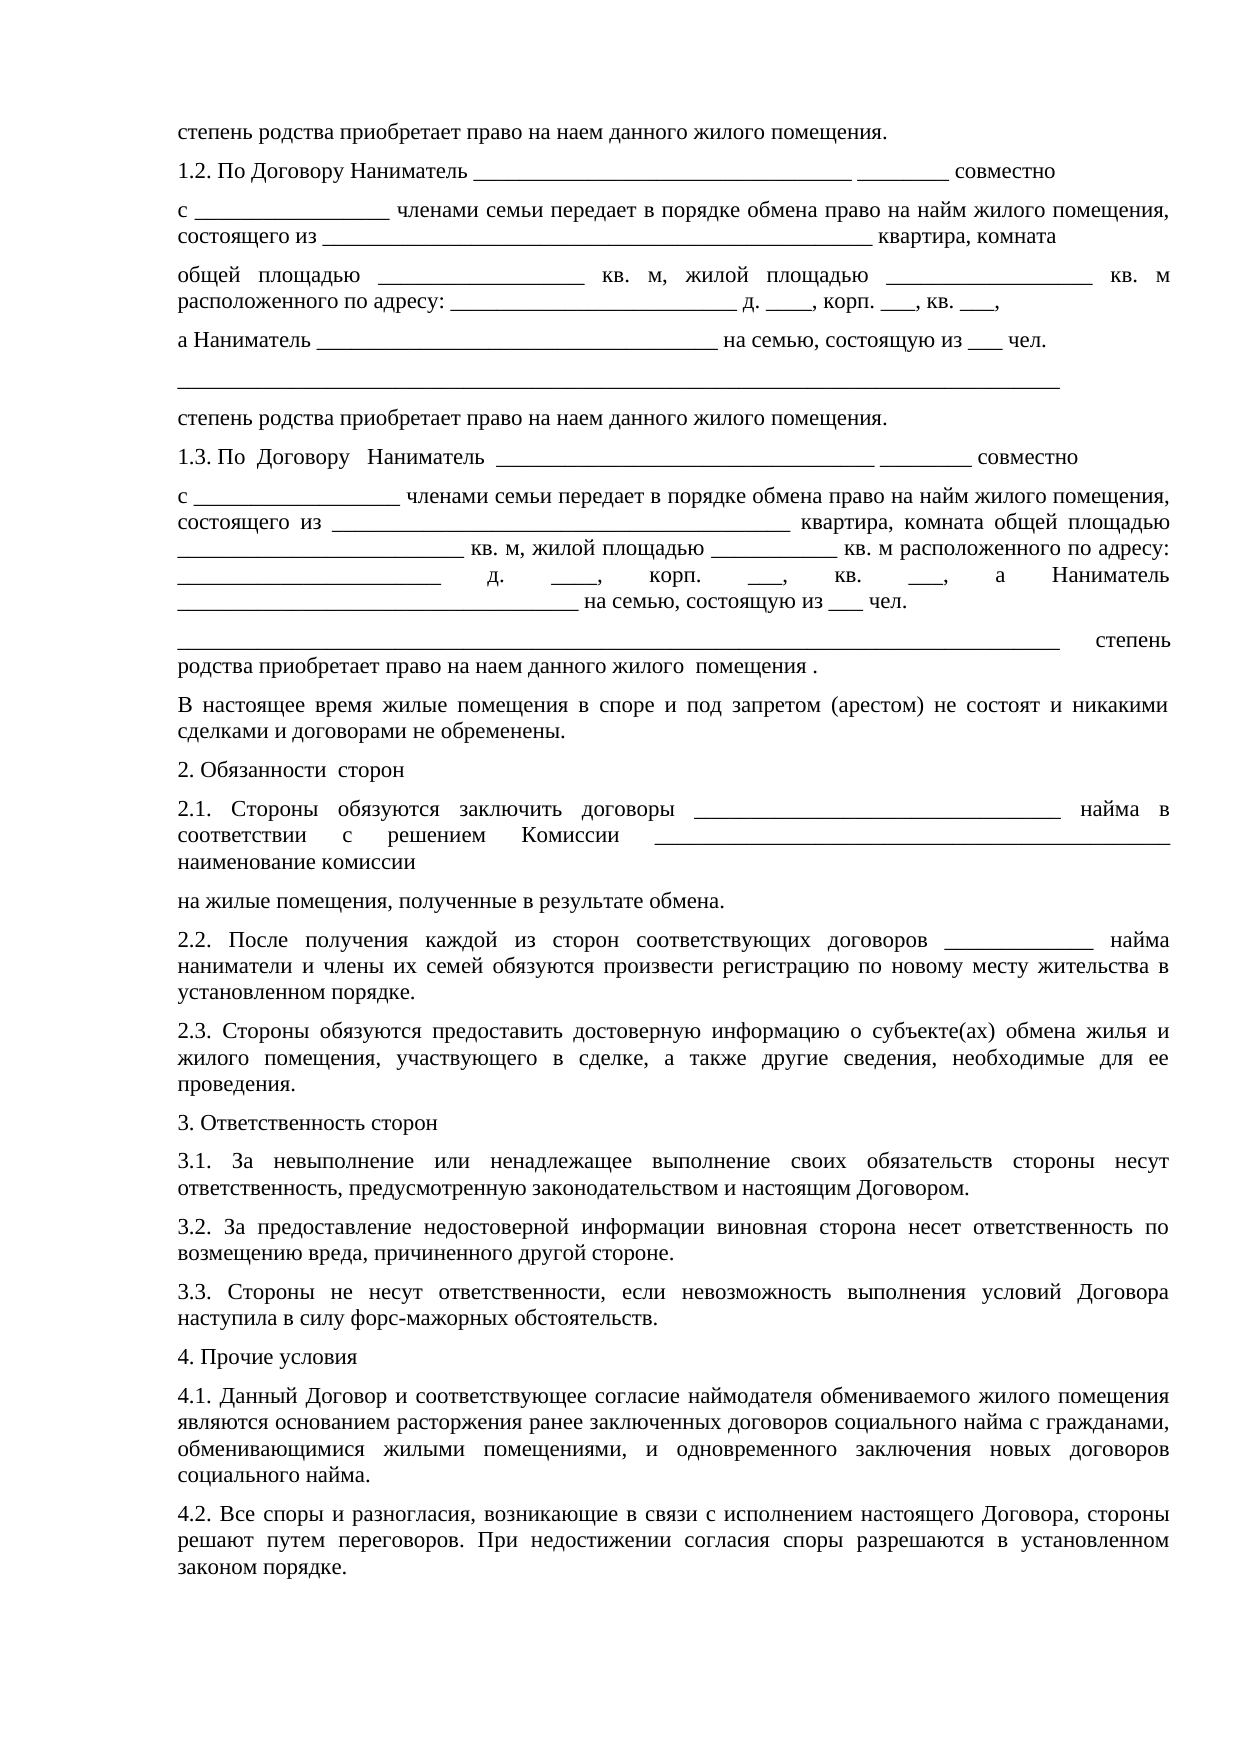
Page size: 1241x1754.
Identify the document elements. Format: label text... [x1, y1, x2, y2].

text В настоящее время жилые помещения в споре и под запретом (арестом) не состоят и никакими сделками и договорами не обременены. [177, 691, 1171, 744]
text 3. Ответственность сторон [177, 1109, 1171, 1135]
text 2. Обязанности сторон [177, 756, 1171, 783]
text 2.1. Стороны обязуются заключить договоры ________________________________ найма в соответствии с решением Комиссии _____________________________________________ наименование комиссии [177, 795, 1171, 874]
text а Наниматель ___________________________________ на семью, состоящую из ___ чел. [177, 326, 1171, 353]
text 4. Прочие условия [177, 1343, 1171, 1369]
text _____________________________________________________________________________ степень родства приобретает право на наем данного жилого помещения . [177, 626, 1171, 679]
text 1.3. По Договору Наниматель _________________________________ ________ совместно [177, 443, 1171, 469]
text 1.2. По Договору Наниматель _________________________________ ________ совместно [177, 157, 1171, 183]
text степень родства приобретает право на наем данного жилого помещения. [177, 118, 1171, 144]
text 3.1. За невыполнение или ненадлежащее выполнение своих обязательств стороны несут ответственность, предусмотренную законодательством и настоящим Договором. [177, 1148, 1171, 1200]
text 4.2. Все споры и разногласия, возникающие в связи с исполнением настоящего Договора, стороны решают путем переговоров. При недостижении согласия споры разрешаются в установленном законом порядке. [177, 1500, 1171, 1579]
text _____________________________________________________________________________ [177, 365, 1171, 391]
text общей площадью __________________ кв. м, жилой площадью __________________ кв. м расположенного по адресу: _________________________ д. ____, корп. ___, кв. ___, [177, 261, 1171, 314]
text 4.1. Данный Договор и соответствующее согласие наймодателя обмениваемого жилого помещения являются основанием расторжения ранее заключенных договоров социального найма с гражданами, обменивающимися жилыми помещениями, и одновременного заключения новых договоров социального найма. [177, 1382, 1171, 1487]
text 2.3. Стороны обязуются предоставить достоверную информацию о субъекте(ах) обмена жилья и жилого помещения, участвующего в сделке, а также другие сведения, необходимые для ее проведения. [177, 1017, 1171, 1096]
text 3.3. Стороны не несут ответственности, если невозможность выполнения условий Договора наступила в силу форс-мажорных обстоятельств. [177, 1278, 1171, 1331]
text 3.2. За предоставление недостоверной информации виновная сторона несет ответственность по возмещению вреда, причиненного другой стороне. [177, 1213, 1171, 1266]
text 2.2. После получения каждой из сторон соответствующих договоров _____________ найма наниматели и члены их семей обязуются произвести регистрацию по новому месту жительства в установленном порядке. [177, 926, 1171, 1005]
text с __________________ членами семьи передает в порядке обмена право на найм жилого помещения, состоящего из ________________________________________ квартира, комната общей площадью _________________________ кв. м, жилой площадью ___________ кв. м расположенного по адресу: _______________________ д. ____, корп. ___, кв. ___, а Наниматель ___________________________________ на семью, состоящую из ___ чел. [177, 482, 1171, 613]
text с _________________ членами семьи передает в порядке обмена право на найм жилого помещения, состоящего из ________________________________________________ квартира, комната [177, 196, 1171, 248]
text степень родства приобретает право на наем данного жилого помещения. [177, 404, 1171, 430]
text на жилые помещения, полученные в результате обмена. [177, 887, 1171, 913]
